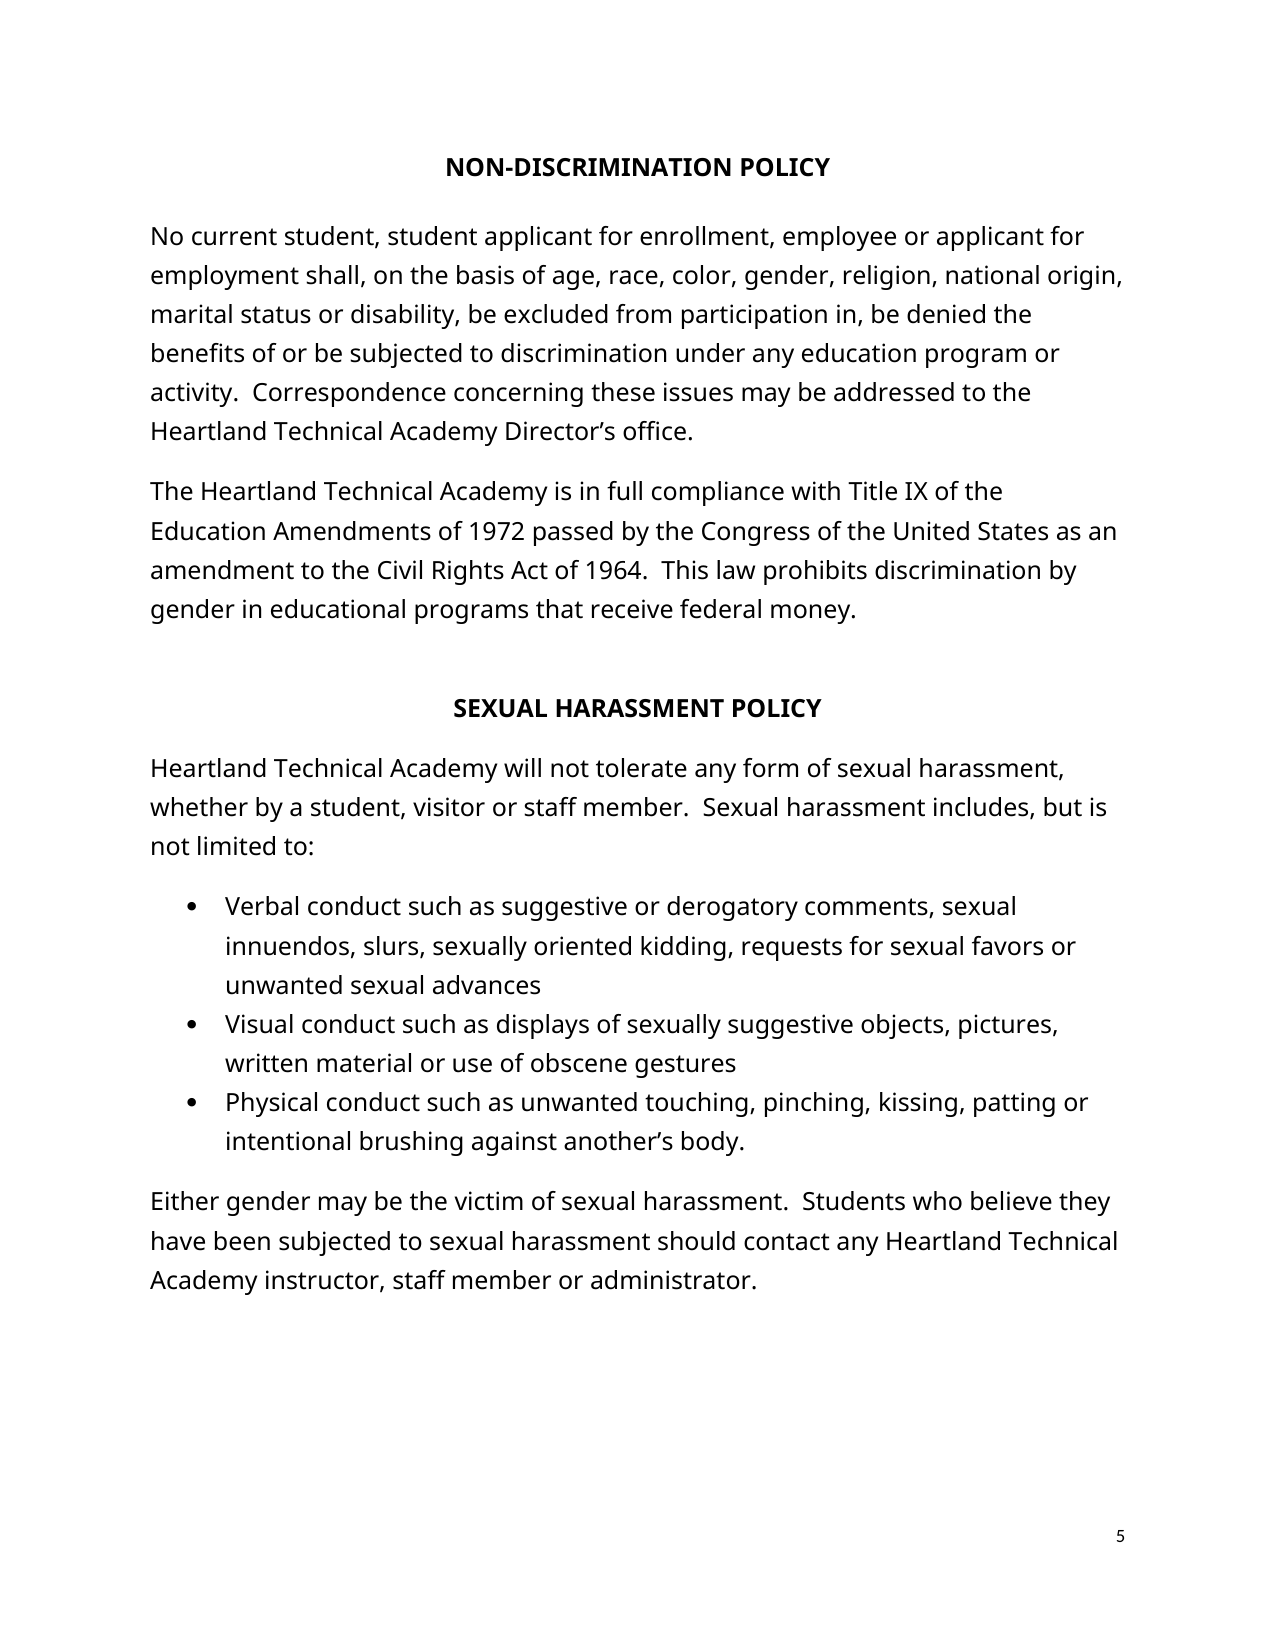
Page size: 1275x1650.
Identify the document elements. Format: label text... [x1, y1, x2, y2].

list Visual conduct such as displays of sexually suggestive objects, pictures, written material or use of obscene gestures [187, 1006, 1125, 1080]
list Physical conduct such as unwanted touching, pinching, kissing, patting or intentional brushing against another’s body. [187, 1085, 1125, 1158]
text The Heartland Technical Academy is in full compliance with Title IX of the Education Amendments of 1972 passed by the Congress of the United States as an amendment to the Civil Rights Act of 1964. This law prohibits discrimination by gender in educational programs that receive federal money. [150, 474, 1125, 626]
text Either gender may be the victim of sexual harassment. Students who believe they have been subjected to sexual harassment should contact any Heartland Technical Academy instructor, staff member or administrator. [150, 1184, 1125, 1296]
list NON-DISCRIMINATION POLICY [150, 150, 1125, 184]
text No current student, student applicant for enrollment, employee or applicant for employment shall, on the basis of age, race, color, gender, religion, national origin, marital status or disability, be excluded from participation in, be denied the benefits of or be subjected to discrimination under any education program or activity. Correspondence concerning these issues may be addressed to the Heartland Technical Academy Director’s office. [150, 218, 1125, 448]
list Verbal conduct such as suggestive or derogatory comments, sexual innuendos, slurs, sexually oriented kidding, requests for sexual favors or unwanted sexual advances [187, 889, 1125, 1001]
text Heartland Technical Academy will not tolerate any form of sexual harassment, whether by a student, visitor or staff member. Sexual harassment includes, but is not limited to: [150, 751, 1125, 863]
text SEXUAL HARASSMENT POLICY [150, 691, 1125, 725]
